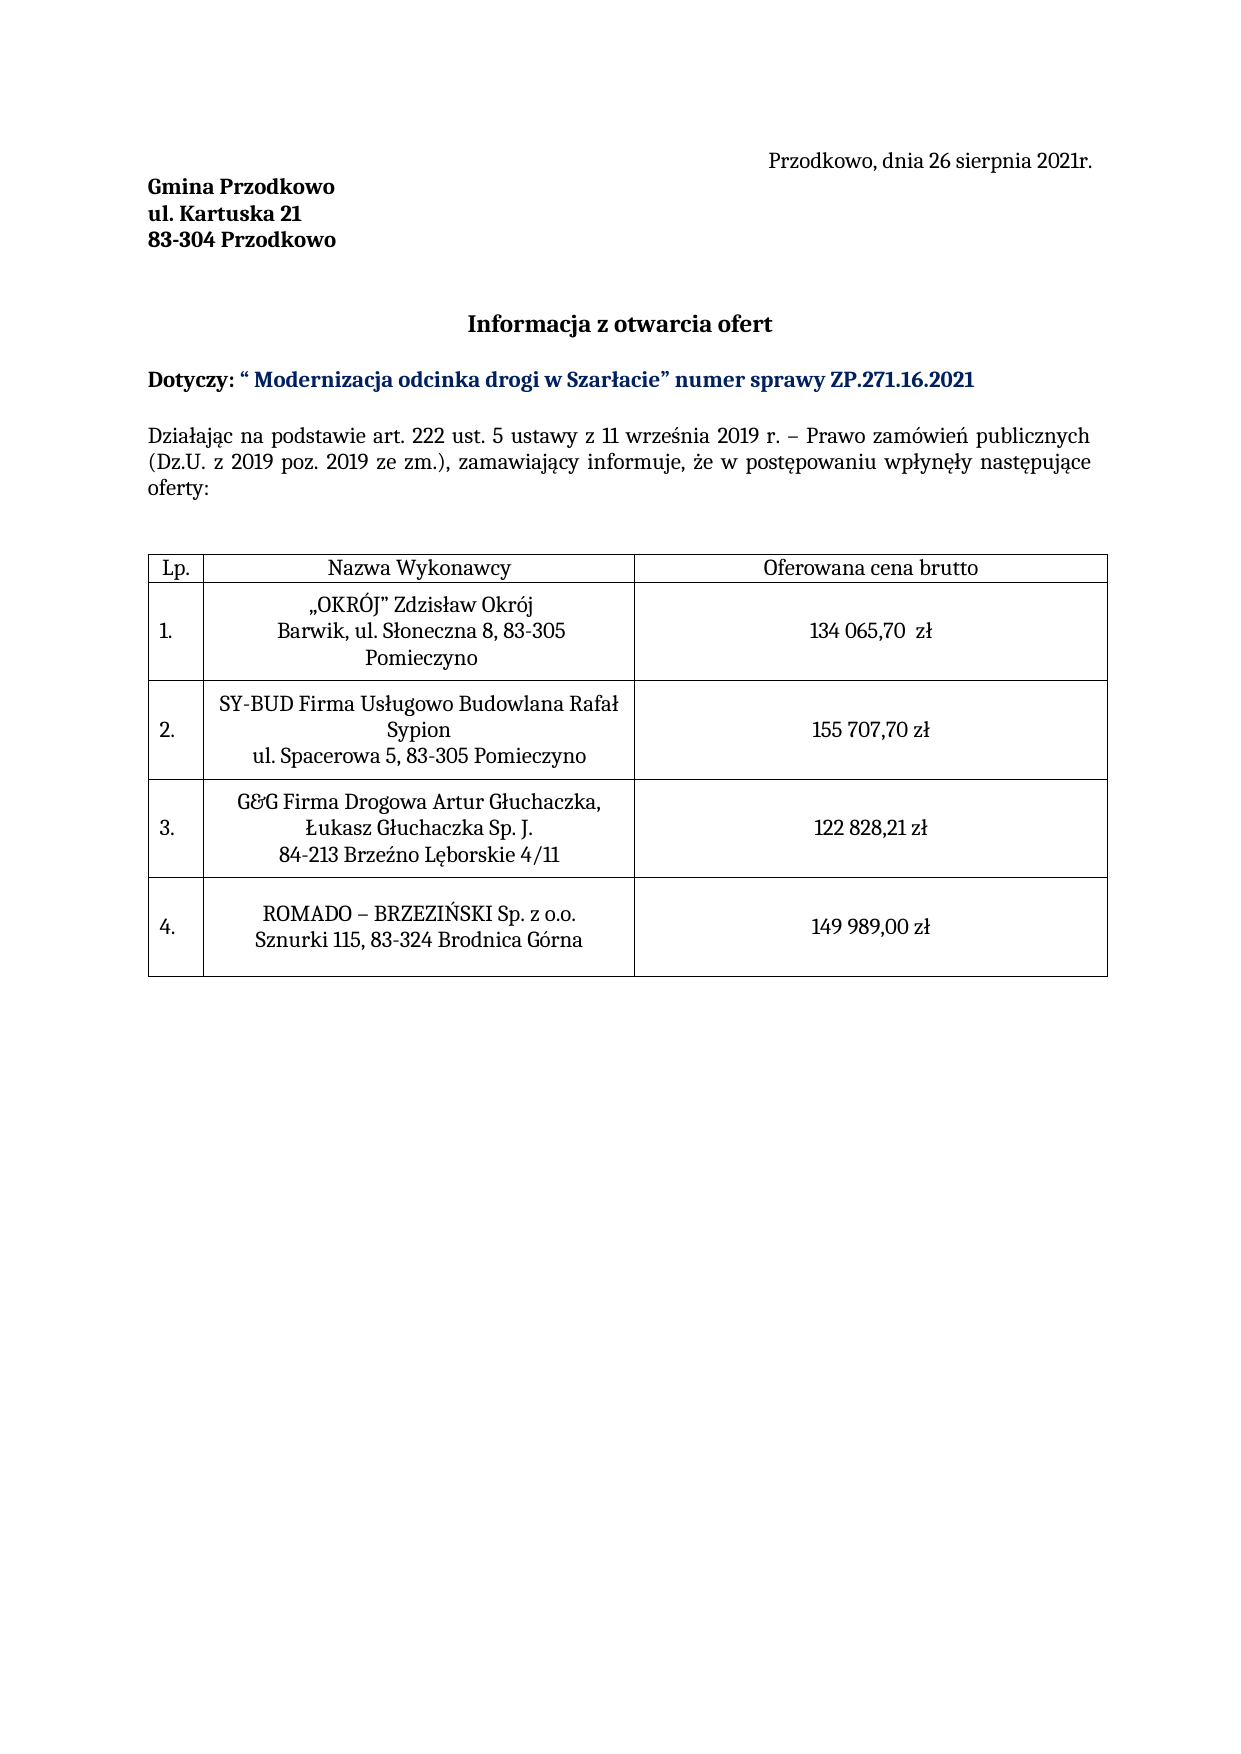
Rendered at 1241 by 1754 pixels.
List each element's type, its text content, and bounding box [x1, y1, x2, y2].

text Przodkowo, dnia 26 sierpnia 2021r. [118, 148, 1093, 174]
table_cell 149 989,00 zł [635, 878, 1107, 976]
text Dotyczy: “ Modernizacja odcinka drogi w Szarłacie” numer sprawy ZP.271.16.2021 [148, 367, 1093, 394]
table_cell 4. [149, 878, 203, 976]
table_cell 1. [149, 583, 203, 680]
table_header Oferowana cena brutto [635, 555, 1107, 582]
table_cell 155 707,70 zł [635, 681, 1107, 779]
table_cell 134 065,70 zł [635, 583, 1107, 680]
table_cell ROMADO – BRZEZIŃSKI Sp. z o.o. Sznurki 115, 83-324 Brodnica Górna [204, 878, 634, 976]
table_header Lp. [149, 555, 203, 582]
text Działając na podstawie art. 222 ust. 5 ustawy z 11 września 2019 r. – Prawo zamówień publicznych (Dz.U. z 2019 poz. 2019 ze zm.), zamawiający informuje, że w postępowaniu wpłynęły następujące oferty: [148, 422, 1093, 501]
text 83-304 Przodkowo [148, 227, 1093, 253]
text ul. Kartuska 21 [148, 200, 1093, 227]
table_header Nazwa Wykonawcy [204, 555, 634, 582]
table_cell SY-BUD Firma Usługowo Budowlana Rafał Sypion ul. Spacerowa 5, 83-305 Pomieczyno [204, 681, 634, 779]
table_cell [204, 583, 634, 680]
table_cell G&G Firma Drogowa Artur Głuchaczka, Łukasz Głuchaczka Sp. J. 84-213 Brzeźno Lęborskie 4/11 [204, 780, 634, 877]
text Gmina Przodkowo [148, 174, 1093, 200]
text Informacja z otwarcia ofert [148, 310, 1093, 338]
table_cell 3. [149, 780, 203, 877]
table_cell 2. [149, 681, 203, 779]
table_cell 122 828,21 zł [635, 780, 1107, 877]
